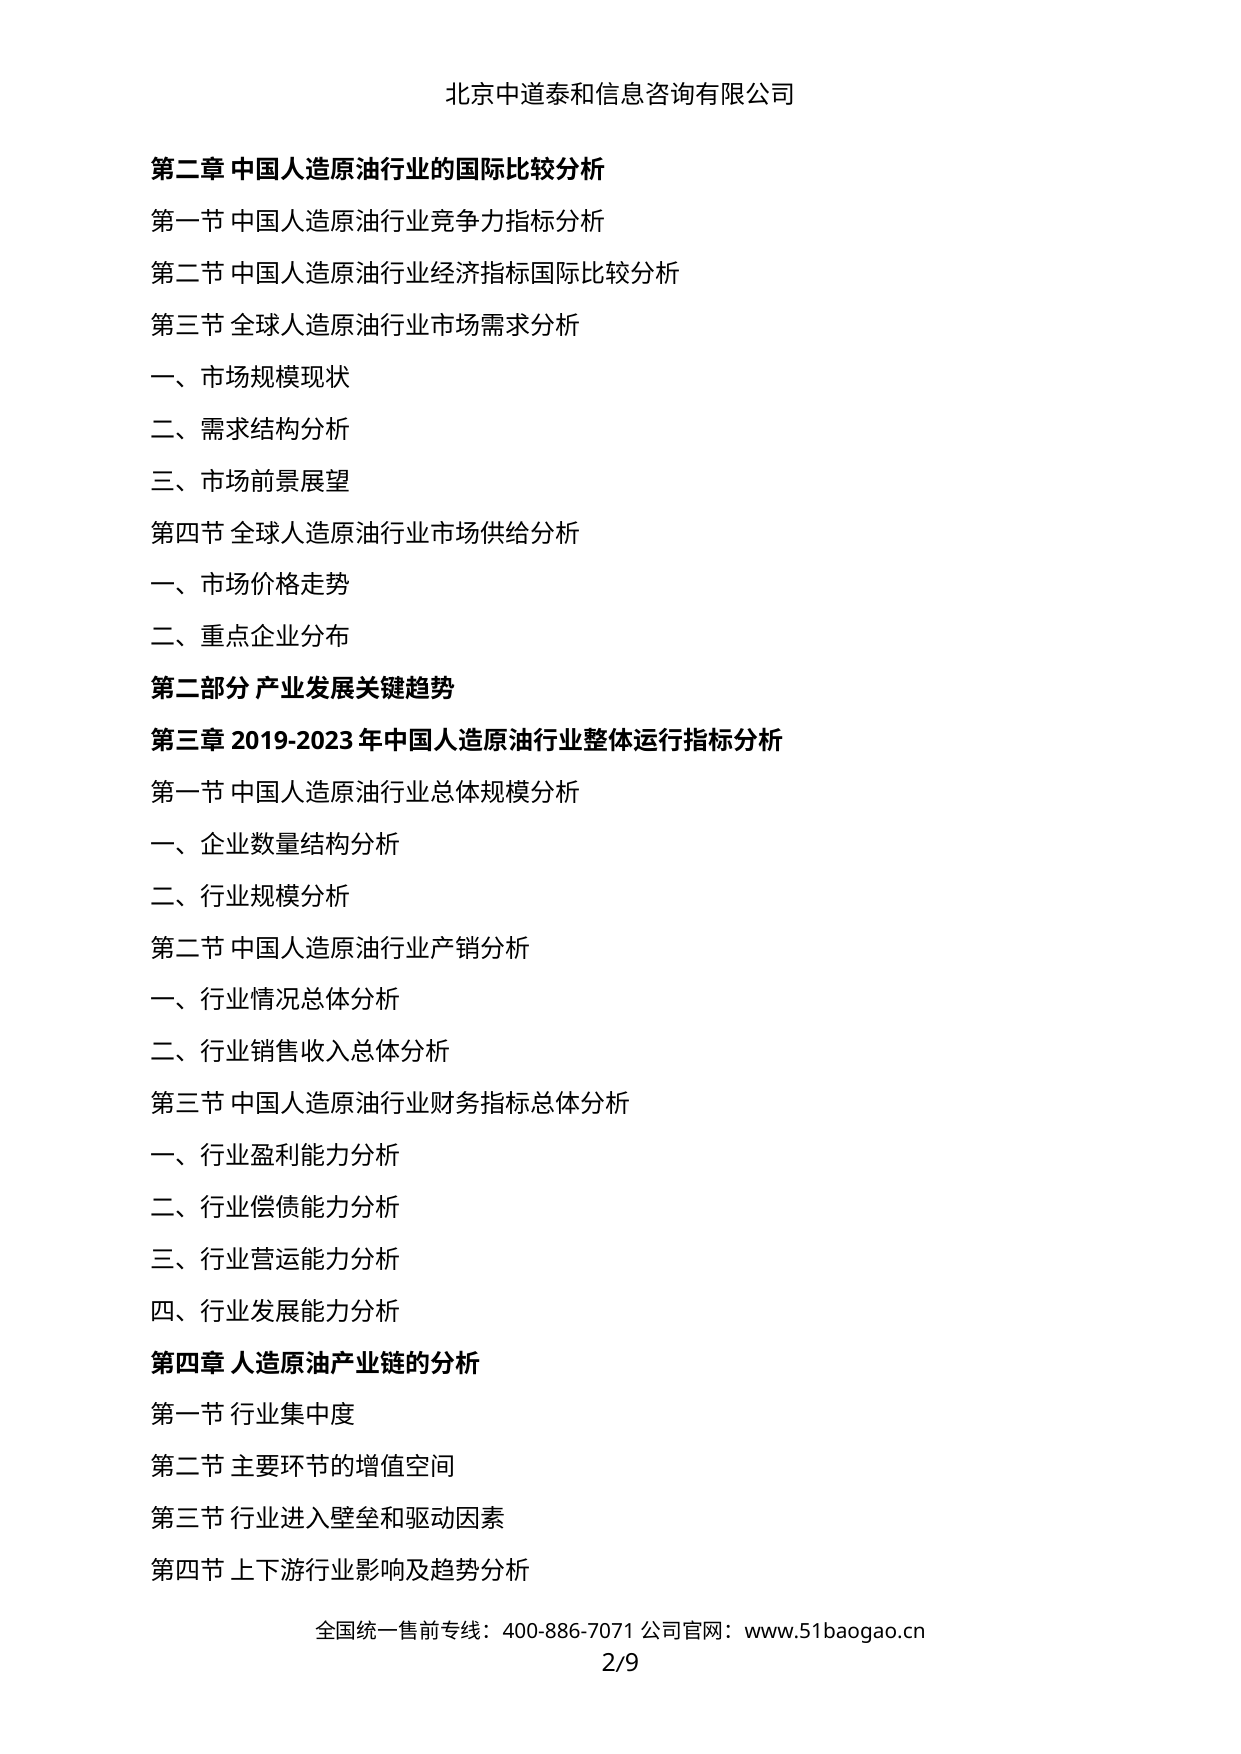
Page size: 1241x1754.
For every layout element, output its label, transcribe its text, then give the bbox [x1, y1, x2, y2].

text 二、行业销售收入总体分析 [150, 1032, 1090, 1068]
text 第三节 行业进入壁垒和驱动因素 [150, 1499, 1090, 1535]
text 第二部分 产业发展关键趋势 [150, 669, 1090, 705]
text 一、行业情况总体分析 [150, 980, 1090, 1016]
text 四、行业发展能力分析 [150, 1291, 1090, 1327]
text 一、企业数量结构分析 [150, 824, 1090, 861]
text 第三章 2019-2023年中国人造原油行业整体运行指标分析 [150, 721, 1090, 757]
text 第二节 主要环节的增值空间 [150, 1447, 1090, 1483]
text 第一节 行业集中度 [150, 1395, 1090, 1431]
text 第四节 全球人造原油行业市场供给分析 [150, 513, 1090, 549]
text 第二节 中国人造原油行业经济指标国际比较分析 [150, 254, 1090, 290]
text 第二节 中国人造原油行业产销分析 [150, 928, 1090, 964]
text 第四节 上下游行业影响及趋势分析 [150, 1551, 1090, 1587]
text 二、行业规模分析 [150, 876, 1090, 912]
text 一、行业盈利能力分析 [150, 1136, 1090, 1172]
text 一、市场价格走势 [150, 565, 1090, 601]
text 二、重点企业分布 [150, 617, 1090, 653]
text 一、市场规模现状 [150, 357, 1090, 394]
text 第三节 中国人造原油行业财务指标总体分析 [150, 1084, 1090, 1120]
text 第一节 中国人造原油行业总体规模分析 [150, 772, 1090, 809]
text 二、行业偿债能力分析 [150, 1187, 1090, 1224]
text 三、市场前景展望 [150, 461, 1090, 497]
text 第三节 全球人造原油行业市场需求分析 [150, 306, 1090, 342]
text 三、行业营运能力分析 [150, 1239, 1090, 1276]
text 二、需求结构分析 [150, 409, 1090, 446]
text 第二章 中国人造原油行业的国际比较分析 [150, 150, 1090, 186]
text 第四章 人造原油产业链的分析 [150, 1343, 1090, 1379]
text 第一节 中国人造原油行业竞争力指标分析 [150, 202, 1090, 238]
